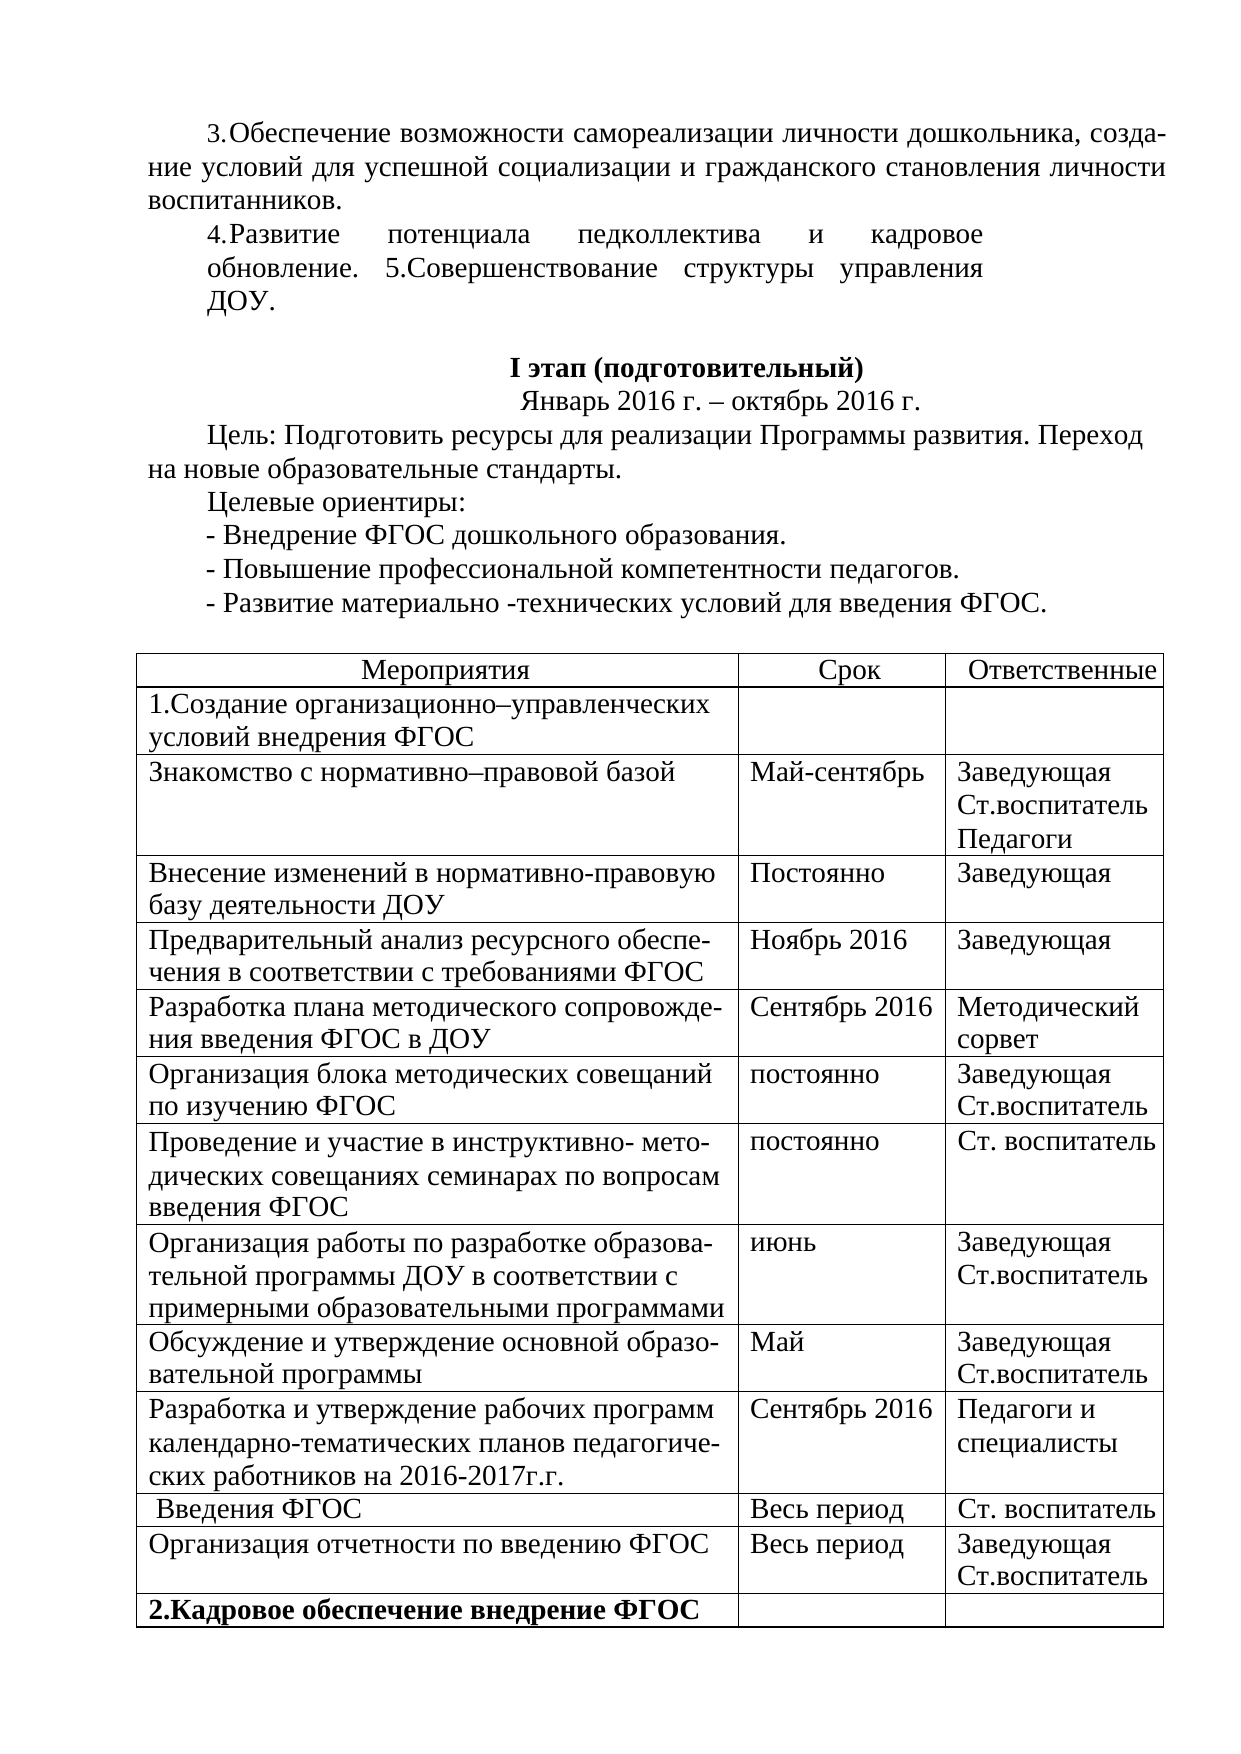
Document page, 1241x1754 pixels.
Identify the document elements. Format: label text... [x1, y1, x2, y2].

text Январь 2016 г. – октябрь 2016 г. [520, 384, 1213, 417]
table_cell Заведующая Ст.воспитатель [946, 1527, 1163, 1593]
table_cell Весь период [739, 1494, 945, 1526]
table_cell Заведующая Ст.воспитатель [946, 1225, 1163, 1324]
table_cell Сентябрь 2016 [739, 990, 945, 1056]
list Развитие потенциала педколлектива и кадровое обновление. 5.Совершенствование структуры управления ДОУ. [207, 216, 984, 317]
table_cell Организация отчетности по введению ФГОС [137, 1527, 738, 1593]
table_header Ответственные [946, 654, 1163, 686]
table_cell Предварительный анализ ресурсного обеспе- чения в соответствии с требованиями ФГОС [137, 923, 738, 989]
text Целевые ориентиры: [207, 484, 1213, 518]
table_cell [946, 688, 1163, 754]
table_cell Ноябрь 2016 [739, 923, 945, 989]
list Развитие материально -технических условий для введения ФГОС. [206, 585, 1213, 619]
table_cell Заведующая [946, 923, 1163, 989]
table_cell Методический сорвет [946, 990, 1163, 1056]
table_cell Обсуждение и утверждение основной образо- вательной программы [137, 1325, 738, 1391]
table_cell 1.Создание организационно–управленческих условий внедрения ФГОС [137, 688, 738, 754]
table_cell Внесение изменений в нормативно-правовую базу деятельности ДОУ [137, 856, 738, 922]
table_header Срок [739, 654, 945, 686]
table_cell Весь период [739, 1527, 945, 1593]
list Повышение профессиональной компетентности педагогов. [206, 551, 1213, 585]
table_cell Знакомство с нормативно–правовой базой [137, 755, 738, 855]
table_cell Май [739, 1325, 945, 1391]
table_cell июнь [739, 1225, 945, 1324]
table_cell Ст. воспитатель [946, 1124, 1163, 1224]
table_cell Педагоги и специалисты [946, 1392, 1163, 1492]
table_cell Май-сентябрь [739, 755, 945, 855]
table_cell Заведующая Ст.воспитатель [946, 1325, 1163, 1391]
table_cell Заведующая [946, 856, 1163, 922]
list Внедрение ФГОС дошкольного образования. [206, 518, 1213, 551]
text Цель: Подготовить ресурсы для реализации Программы развития. Переход на новые образовательные стандарты. [148, 417, 1152, 484]
table_cell Разработка плана методического сопровожде- ния введения ФГОС в ДОУ [137, 990, 738, 1056]
table_cell Введения ФГОС [137, 1494, 738, 1526]
table_cell 2.Кадровое обеспечение внедрение ФГОС [137, 1594, 738, 1626]
table_cell Проведение и участие в инструктивно- мето- дических совещаниях семинарах по вопросам введения ФГОС [137, 1124, 738, 1224]
table_cell [739, 1594, 945, 1626]
table_cell постоянно [739, 1057, 945, 1123]
table_header Мероприятия [137, 654, 738, 686]
table_cell Организация работы по разработке образова- тельной программы ДОУ в соответствии с примерными образовательными программами [137, 1225, 738, 1324]
table_cell [739, 688, 945, 754]
table_cell Разработка и утверждение рабочих программ календарно-тематических планов педагогиче- ских работников на 2016-2017г.г. [137, 1392, 738, 1492]
subtitle I этап (подготовительный) [509, 351, 1213, 384]
table_cell Постоянно [739, 856, 945, 922]
table_cell Заведующая Ст.воспитатель Педагоги [946, 755, 1163, 855]
table_cell постоянно [739, 1124, 945, 1224]
table_cell Сентябрь 2016 [739, 1392, 945, 1492]
table_cell [946, 1594, 1163, 1626]
table_cell Организация блока методических совещаний по изучению ФГОС [137, 1057, 738, 1123]
table_cell Ст. воспитатель [946, 1494, 1163, 1526]
table_cell Заведующая Ст.воспитатель [946, 1057, 1163, 1123]
list Обеспечение возможности самореализации личности дошкольника, созда- ние условий для успешной социализации и гражданского становления личности воспитанников. [148, 115, 1167, 216]
